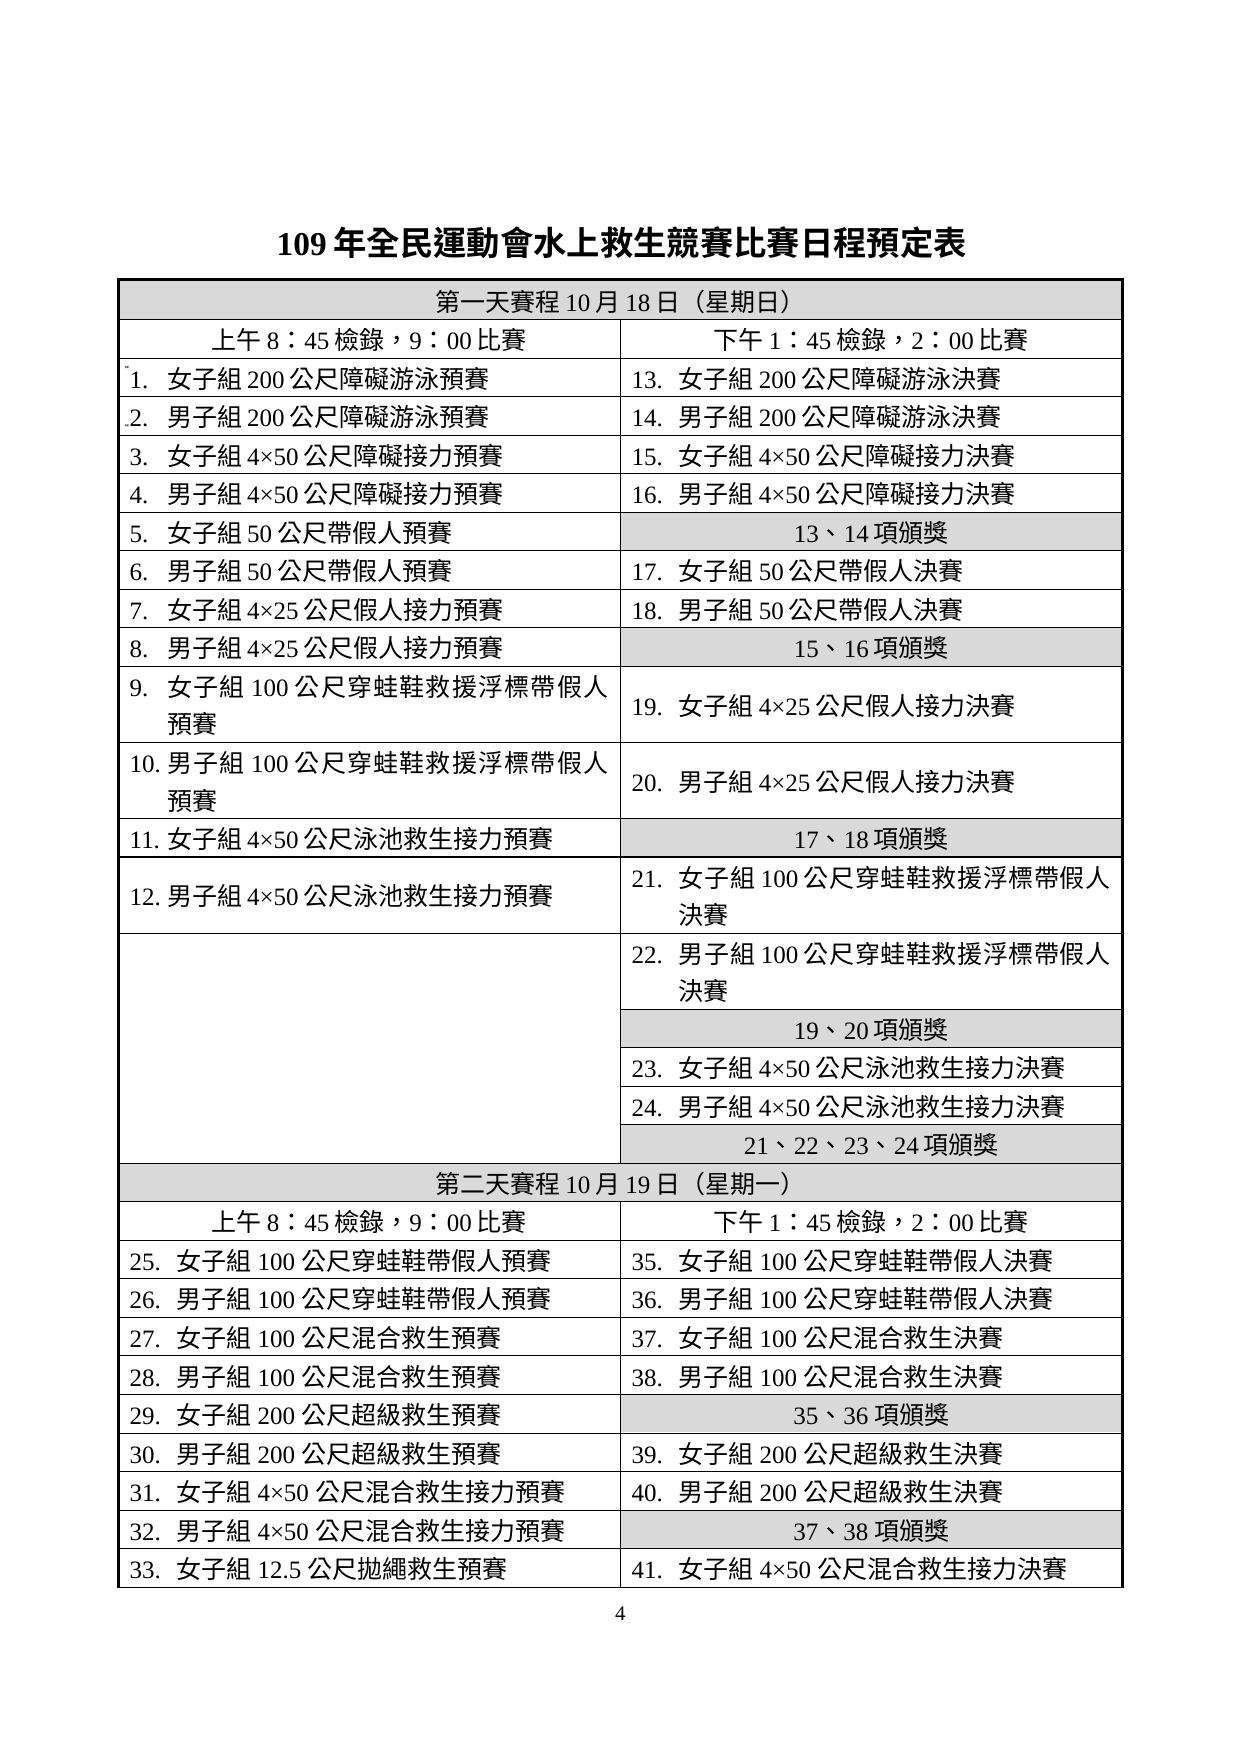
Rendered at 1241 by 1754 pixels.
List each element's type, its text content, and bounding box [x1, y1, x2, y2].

table_cell 男子組100公尺穿蛙鞋救援浮標帶假人預賽 [120, 743, 620, 818]
table_cell 35、36 項頒獎 [621, 1395, 1121, 1432]
table_cell 女子組50公尺帶假人決賽 [621, 551, 1121, 589]
table_header 第一天賽程10月18日（星期日） [120, 281, 1121, 319]
table_cell 男子組50公尺帶假人預賽 [120, 551, 620, 589]
table_cell 女子組 200 公尺超級救生決賽 [621, 1434, 1121, 1471]
table_cell 男子組 4×50 公尺混合救生接力預賽 [120, 1511, 620, 1548]
table_cell 男子組200公尺障礙游泳決賽 [621, 397, 1121, 434]
table_cell 37、38 項頒獎 [621, 1511, 1121, 1548]
table_cell 女子組200公尺障礙游泳預賽 [120, 359, 620, 396]
table_cell 17、18項頒獎 [621, 819, 1121, 856]
table_cell 女子組4×25公尺假人接力預賽 [120, 590, 620, 627]
table_cell 上午8：45檢錄，9：00比賽 [120, 320, 620, 357]
table_cell 男子組200公尺障礙游泳預賽 [120, 397, 620, 434]
table_cell 男子組4×25公尺假人接力預賽 [120, 628, 620, 666]
table_cell 女子組 4×50 公尺混合救生接力預賽 [120, 1472, 620, 1509]
table_cell 女子組 12.5 公尺拋繩救生預賽 [120, 1549, 620, 1587]
table_cell 女子組 100 公尺穿蛙鞋帶假人預賽 [120, 1241, 620, 1278]
table_cell 男子組 200 公尺超級救生預賽 [120, 1434, 620, 1471]
table_cell 男子組 100 公尺穿蛙鞋帶假人預賽 [120, 1279, 620, 1317]
table_cell 上午8：45檢錄，9：00比賽 [120, 1202, 620, 1240]
table_cell 女子組4×50公尺障礙接力預賽 [120, 436, 620, 473]
table_cell 男子組 200 公尺超級救生決賽 [621, 1472, 1121, 1509]
table_cell 女子組100公尺穿蛙鞋救援浮標帶假人決賽 [621, 858, 1121, 932]
table_cell 男子組4×50公尺障礙接力決賽 [621, 474, 1121, 512]
table_cell 女子組4×50公尺泳池救生接力決賽 [621, 1048, 1121, 1086]
table_cell 女子組100公尺穿蛙鞋救援浮標帶假人預賽 [120, 667, 620, 742]
table_cell 19、20項頒獎 [621, 1010, 1121, 1047]
table_cell 女子組4×25公尺假人接力決賽 [621, 667, 1121, 742]
table_cell 男子組50公尺帶假人決賽 [621, 590, 1121, 627]
table_cell 女子組 100 公尺混合救生預賽 [120, 1318, 620, 1355]
table_cell [120, 934, 620, 1163]
table_cell 男子組4×50公尺障礙接力預賽 [120, 474, 620, 512]
text 109年全民運動會水上救生競賽比賽日程預定表 [118, 203, 1124, 278]
table_cell 男子組100公尺穿蛙鞋救援浮標帶假人決賽 [621, 934, 1121, 1008]
table_cell 男子組4×50公尺泳池救生接力決賽 [621, 1087, 1121, 1124]
table_cell 女子組 100 公尺混合救生決賽 [621, 1318, 1121, 1355]
table_cell 女子組4×50公尺泳池救生接力預賽 [120, 819, 620, 856]
table_cell 第二天賽程10月19日（星期一） [120, 1164, 1121, 1201]
table_cell 男子組 100 公尺混合救生決賽 [621, 1356, 1121, 1394]
table_cell 13、14項頒獎 [621, 513, 1121, 550]
table_cell 下午1：45檢錄，2：00比賽 [621, 320, 1121, 357]
table_cell 男子組 100 公尺穿蛙鞋帶假人決賽 [621, 1279, 1121, 1317]
table_cell 下午1：45檢錄，2：00比賽 [621, 1202, 1121, 1240]
table_cell 女子組200公尺障礙游泳決賽 [621, 359, 1121, 396]
table_cell 15、16項頒獎 [621, 628, 1121, 666]
table_cell 21、22、23、24項頒獎 [621, 1125, 1121, 1163]
table_cell 男子組 100 公尺混合救生預賽 [120, 1356, 620, 1394]
table_cell 女子組 100 公尺穿蛙鞋帶假人決賽 [621, 1241, 1121, 1278]
table_cell 男子組4×50公尺泳池救生接力預賽 [120, 858, 620, 932]
table_cell 女子組 200 公尺超級救生預賽 [120, 1395, 620, 1432]
table_cell 女子組4×50公尺障礙接力決賽 [621, 436, 1121, 473]
table_cell 女子組50公尺帶假人預賽 [120, 513, 620, 550]
table_cell 女子組 4×50 公尺混合救生接力決賽 [621, 1549, 1121, 1587]
table_cell 男子組4×25公尺假人接力決賽 [621, 743, 1121, 818]
